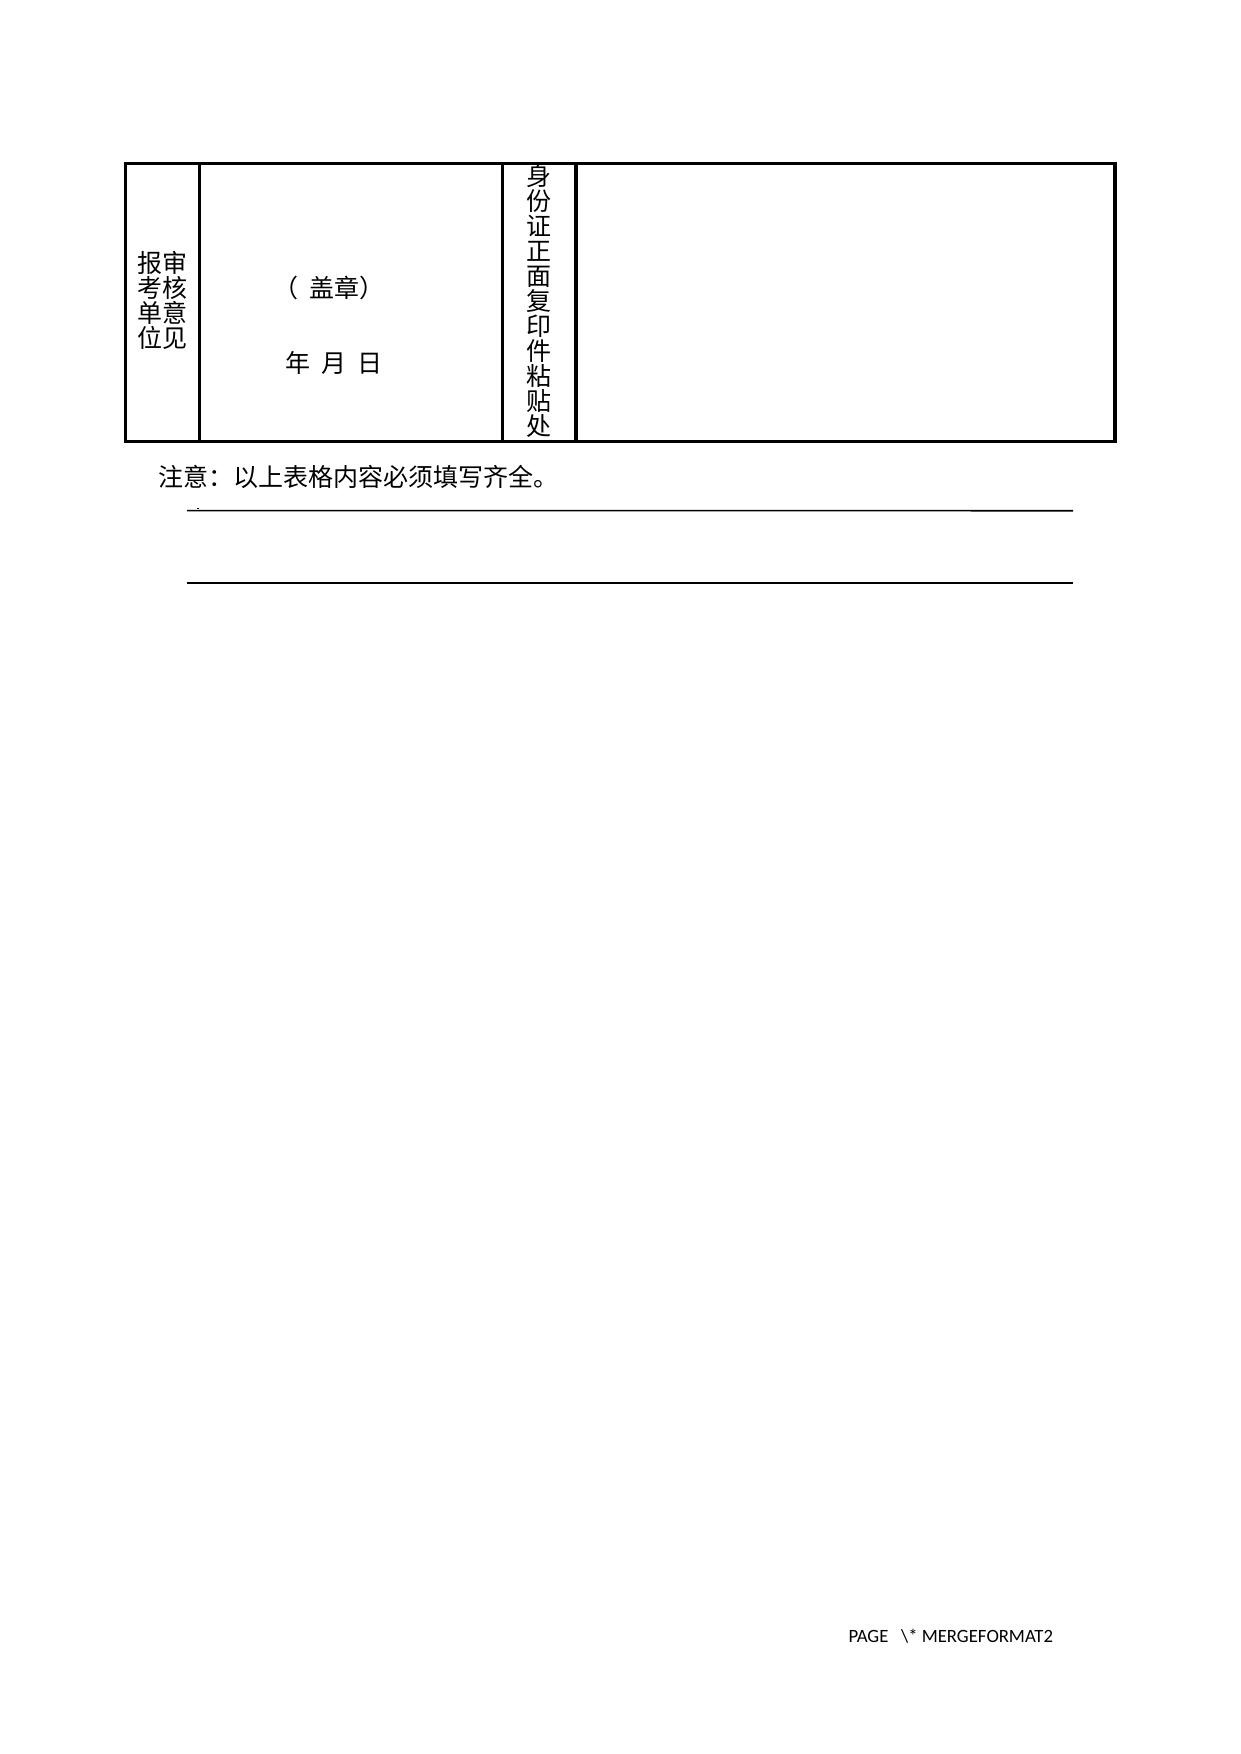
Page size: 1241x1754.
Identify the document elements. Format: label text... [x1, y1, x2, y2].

table_cell [578, 165, 1113, 440]
text 注意：以上表格内容必须填写齐全。 [158, 443, 1053, 508]
table_cell （ 盖章） 年 月 日 [201, 165, 501, 440]
table_cell 报审考核单意位见 [127, 165, 198, 440]
table_cell 身 份 证 正 面 复 印 件 粘 贴 处 [504, 165, 574, 440]
